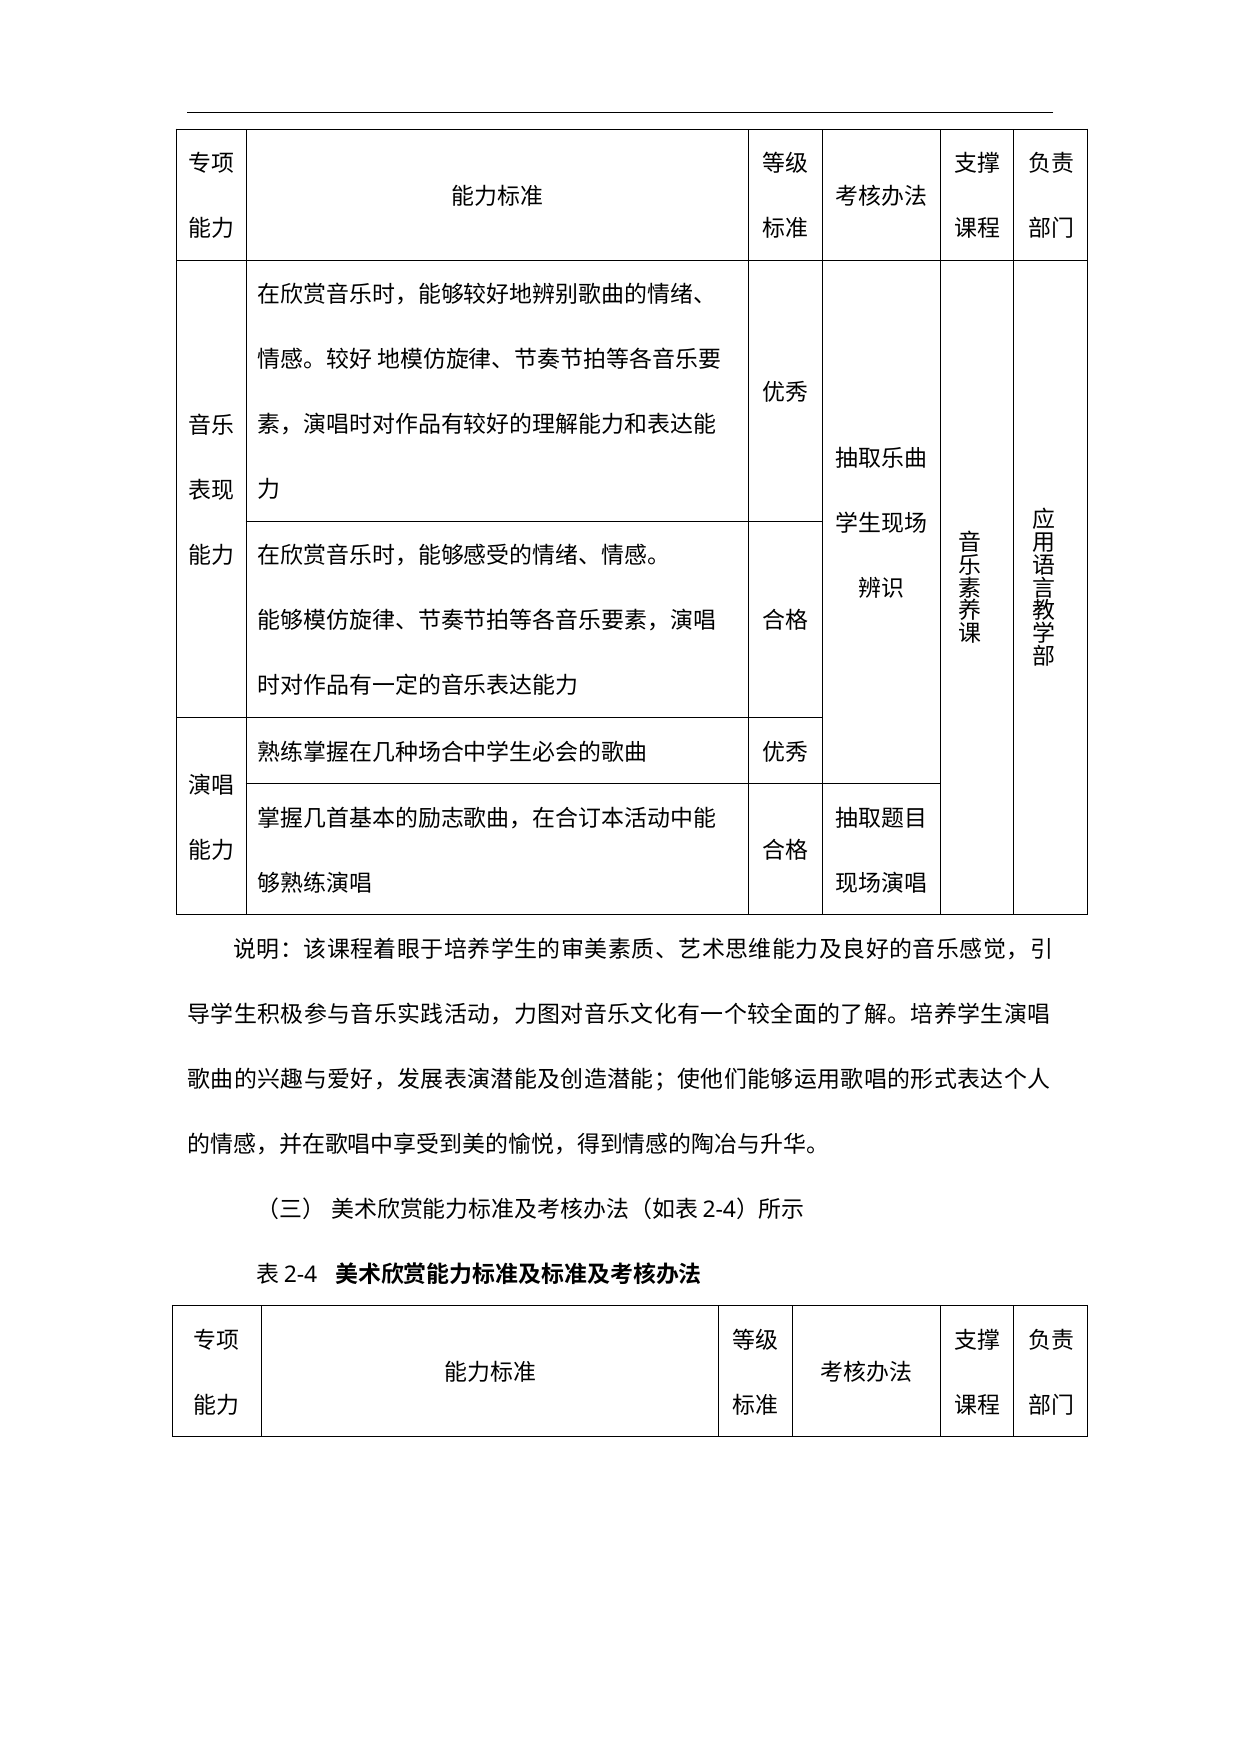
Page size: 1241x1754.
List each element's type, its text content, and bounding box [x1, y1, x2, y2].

table_header 专项能力 [173, 1306, 261, 1436]
table_cell 优秀 [749, 718, 822, 783]
text 说明：该课程着眼于培养学生的审美素质、艺术思维能力及良好的音乐感觉，引导学生积极参与音乐实践活动，力图对音乐文化有一个较全面的了解。培养学生演唱歌曲的兴趣与爱好，发展表演潜能及创造潜能；使他们能够运用歌唱的形式表达个人的情感，并在歌唱中享受到美的愉悦，得到情感的陶冶与升华。 [187, 915, 1053, 1175]
table_header 等级标准 [749, 130, 822, 259]
table_cell 在欣赏音乐时，能够较好地辨别歌曲的情绪、情感。较好 地模仿旋律、节奏节拍等各音乐要素，演唱时对作品有较好的理解能力和表达能力 [247, 261, 748, 521]
table_cell 合格 [749, 522, 822, 717]
table_header 支撑课程 [941, 130, 1013, 259]
table_header 能力标准 [262, 1306, 718, 1436]
table_cell 抽取题目现场演唱 [823, 784, 940, 914]
table_cell 应用语言教学部 [1014, 261, 1087, 914]
text 表2-4 美术欣赏能力标准及标准及考核办法 [256, 1240, 1053, 1305]
table_cell 在欣赏音乐时，能够感受的情绪、情感。 能够模仿旋律、节奏节拍等各音乐要素，演唱时对作品有一定的音乐表达能力 [247, 522, 748, 717]
table_header 等级标准 [719, 1306, 792, 1436]
table_header 支撑课程 [941, 1306, 1013, 1436]
table_cell 掌握几首基本的励志歌曲，在合订本活动中能够熟练演唱 [247, 784, 748, 914]
table_cell 音乐素养课 [941, 261, 1013, 914]
table_header 能力标准 [247, 130, 748, 259]
table_cell 抽取乐曲学生现场辨识 [823, 261, 940, 783]
table_header 专项能力 [177, 130, 246, 259]
list 美术欣赏能力标准及考核办法（如表2-4）所示 [256, 1175, 1053, 1240]
table_header 考核办法 [823, 130, 940, 259]
table_cell 优秀 [749, 261, 822, 521]
table_header 负责部门 [1014, 130, 1087, 259]
table_header 负责部门 [1014, 1306, 1087, 1436]
table_cell 音乐表现能力 [177, 261, 246, 717]
table_cell 合格 [749, 784, 822, 914]
table_header 考核办法 [793, 1306, 940, 1436]
table_cell 熟练掌握在几种场合中学生必会的歌曲 [247, 718, 748, 783]
table_cell 演唱能力 [177, 718, 246, 914]
